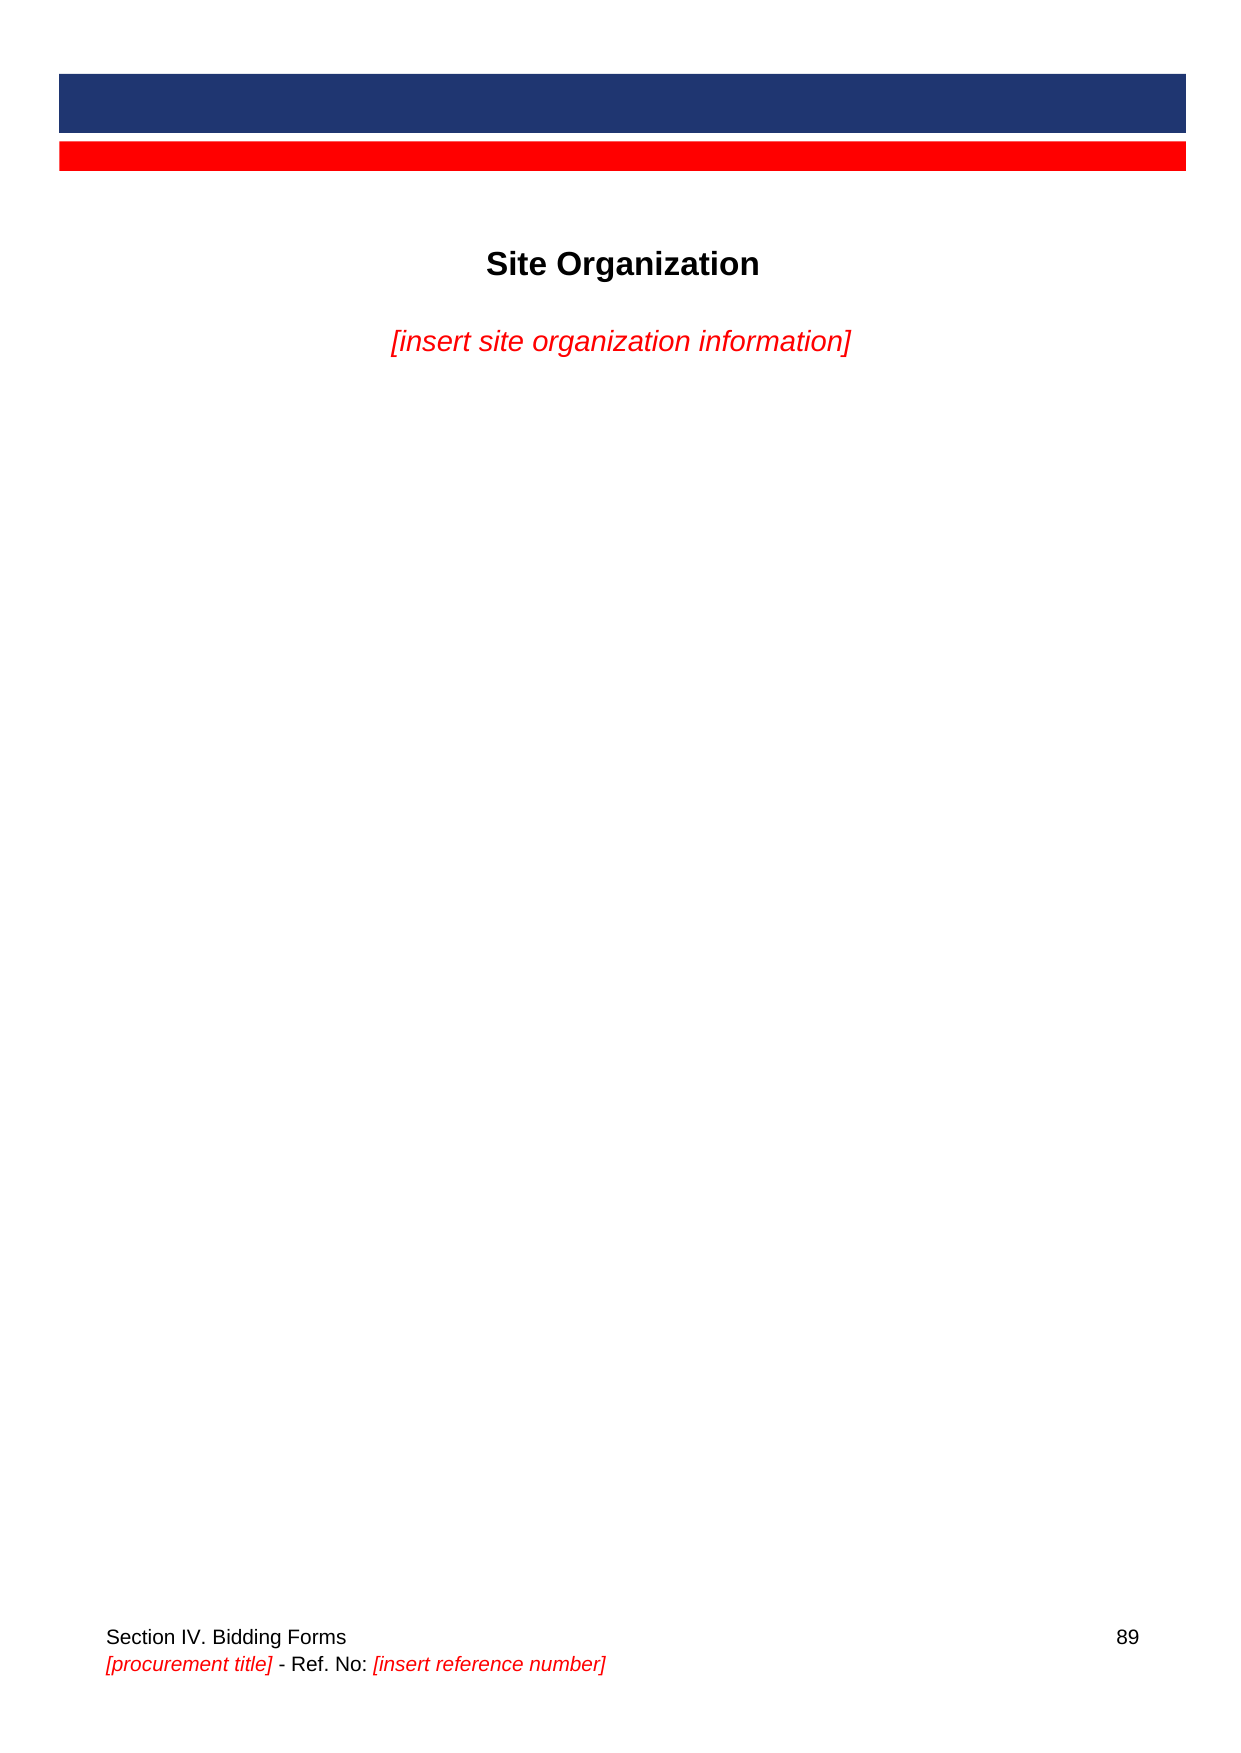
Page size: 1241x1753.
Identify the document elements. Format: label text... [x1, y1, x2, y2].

text Site Organization [106, 244, 1140, 283]
text [insert site organization information] [106, 324, 1140, 358]
